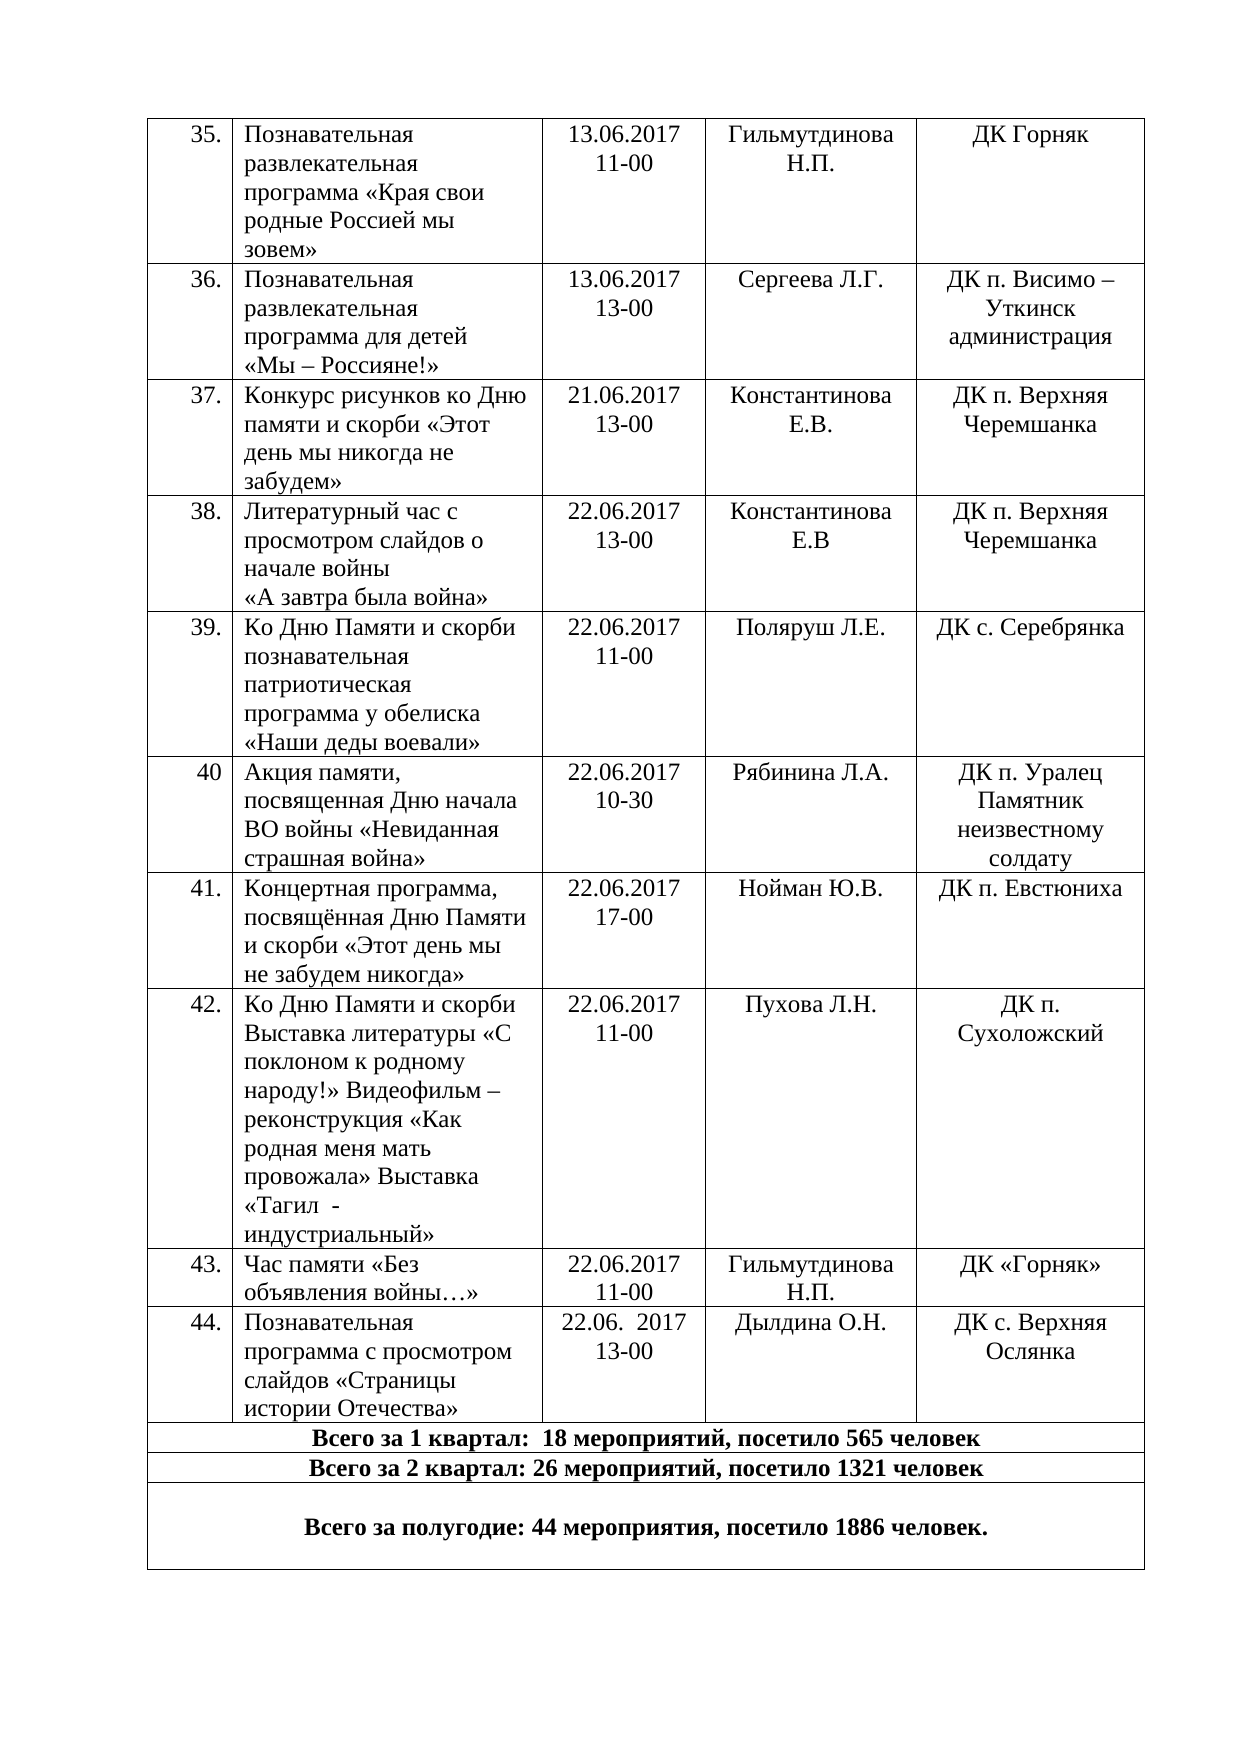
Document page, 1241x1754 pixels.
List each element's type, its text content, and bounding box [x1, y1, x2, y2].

table_cell 21.06.2017 13-00 [543, 380, 705, 495]
table_cell Всего за полугодие: 44 мероприятия, посетило 1886 человек. [148, 1483, 1144, 1569]
table_cell 22.06. 2017 13-00 [543, 1307, 705, 1422]
table_cell Нойман Ю.В. [706, 873, 916, 988]
table_cell Концертная программа, посвящённая Дню Памяти и скорби «Этот день мы не забудем никогда» [233, 873, 542, 988]
table_cell 36. [148, 264, 232, 379]
table_cell Константинова Е.В [706, 496, 916, 611]
table_cell 44. [148, 1307, 232, 1422]
table_cell 43. [148, 1249, 232, 1306]
table_cell Конкурс рисунков ко Дню памяти и скорби «Этот день мы никогда не забудем» [233, 380, 542, 495]
table_cell Сергеева Л.Г. [706, 264, 916, 379]
table_cell Акция памяти, посвященная Дню начала ВО войны «Невиданная страшная война» [233, 757, 542, 872]
table_cell ДК п. Уралец Памятник неизвестному солдату [917, 757, 1144, 872]
table_cell 22.06.2017 11-00 [543, 612, 705, 756]
table_cell 13.06.2017 11-00 [543, 119, 705, 263]
table_cell ДК «Горняк» [917, 1249, 1144, 1306]
table_cell Поляруш Л.Е. [706, 612, 916, 756]
table_cell ДК п. Верхняя Черемшанка [917, 380, 1144, 495]
table_cell 38. [148, 496, 232, 611]
table_cell 22.06.2017 10-30 [543, 757, 705, 872]
table_cell Ко Дню Памяти и скорби Выставка литературы «С поклоном к родному народу!» Видеофильм – реконструкция «Как родная меня мать провожала» Выставка «Тагил - индустриальный» [233, 989, 542, 1248]
table_cell Ко Дню Памяти и скорби познавательная патриотическая программа у обелиска «Наши деды воевали» [233, 612, 542, 756]
table_cell 39. [148, 612, 232, 756]
table_cell ДК п. Сухоложский [917, 989, 1144, 1248]
table_cell Гильмутдинова Н.П. [706, 1249, 916, 1306]
table_cell 37. [148, 380, 232, 495]
table_cell Познавательная программа с просмотром слайдов «Страницы истории Отечества» [233, 1307, 542, 1422]
table_cell ДК Горняк [917, 119, 1144, 263]
table_cell ДК п. Висимо –Уткинск администрация [917, 264, 1144, 379]
table_cell Всего за 1 квартал: 18 мероприятий, посетило 565 человек [148, 1423, 1144, 1452]
table_cell 42. [148, 989, 232, 1248]
table_cell ДК с. Верхняя Ослянка [917, 1307, 1144, 1422]
table_cell 22.06.2017 11-00 [543, 1249, 705, 1306]
table_cell 13.06.2017 13-00 [543, 264, 705, 379]
table_cell Дылдина О.Н. [706, 1307, 916, 1422]
table_cell Гильмутдинова Н.П. [706, 119, 916, 263]
table_cell 35. [148, 119, 232, 263]
table_cell ДК п. Евстюниха [917, 873, 1144, 988]
table_cell 40 [148, 757, 232, 872]
table_cell ДК с. Серебрянка [917, 612, 1144, 756]
table_cell 22.06.2017 13-00 [543, 496, 705, 611]
table_cell Познавательная развлекательная программа «Края свои родные Россией мы зовем» [233, 119, 542, 263]
table_cell 22.06.2017 11-00 [543, 989, 705, 1248]
table_cell Рябинина Л.А. [706, 757, 916, 872]
table_cell Час памяти «Без объявления войны…» [233, 1249, 542, 1306]
table_cell Познавательная развлекательная программа для детей «Мы – Россияне!» [233, 264, 542, 379]
table_cell Пухова Л.Н. [706, 989, 916, 1248]
table_cell ДК п. Верхняя Черемшанка [917, 496, 1144, 611]
table_cell 41. [148, 873, 232, 988]
table_cell Всего за 2 квартал: 26 мероприятий, посетило 1321 человек [148, 1453, 1144, 1482]
table_cell Константинова Е.В. [706, 380, 916, 495]
table_cell 22.06.2017 17-00 [543, 873, 705, 988]
table_cell Литературный час с просмотром слайдов о начале войны «А завтра была война» [233, 496, 542, 611]
